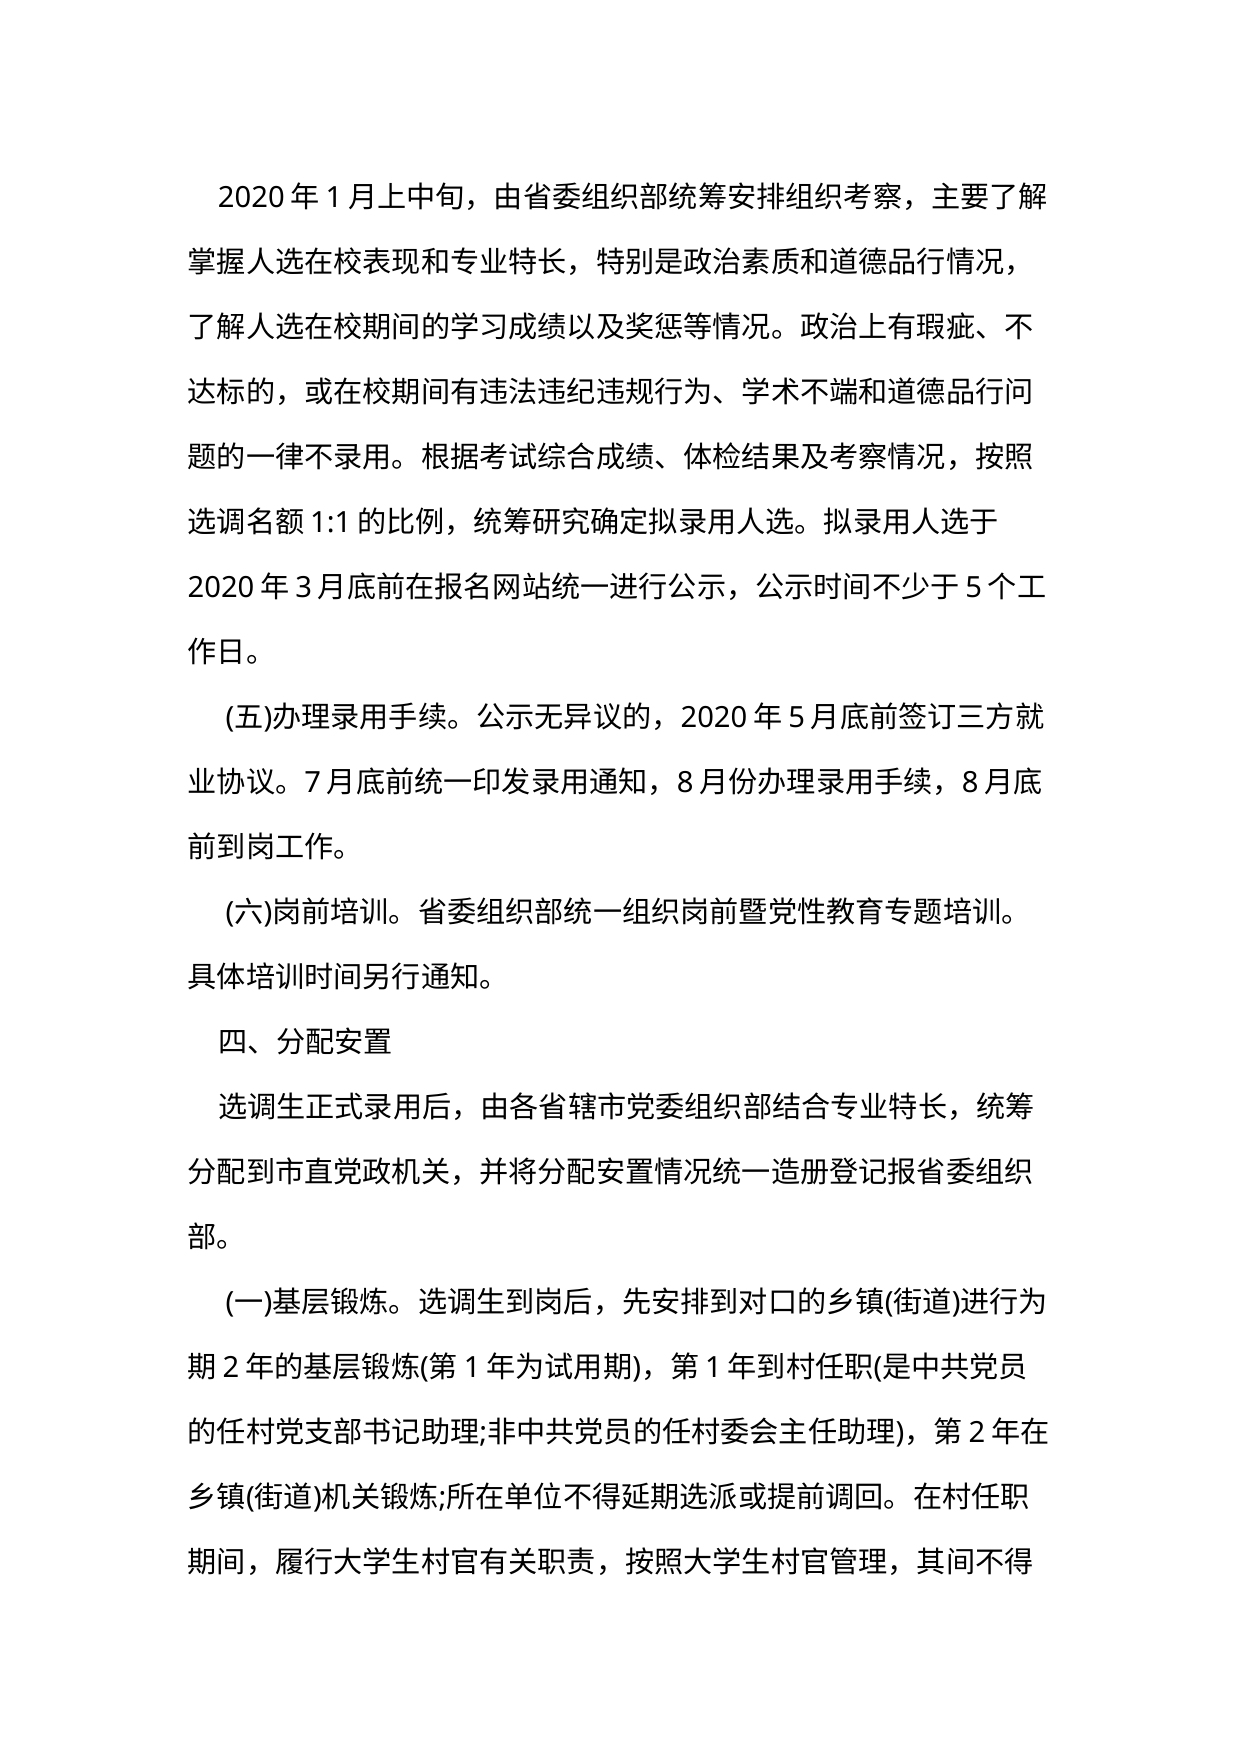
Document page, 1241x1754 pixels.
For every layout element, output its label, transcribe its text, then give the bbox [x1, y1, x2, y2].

text (六)岗前培训。省委组织部统一组织岗前暨党性教育专题培训。具体培训时间另行通知。 [187, 877, 1053, 1007]
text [187, 1267, 1053, 1592]
text (五)办理录用手续。公示无异议的，2020年5月底前签订三方就业协议。7月底前统一印发录用通知，8月份办理录用手续，8月底前到岗工作。 [187, 682, 1053, 877]
text 四、分配安置 [187, 1007, 1053, 1072]
text 选调生正式录用后，由各省辖市党委组织部结合专业特长，统筹分配到市直党政机关，并将分配安置情况统一造册登记报省委组织部。 [187, 1072, 1053, 1267]
text 2020年1月上中旬，由省委组织部统筹安排组织考察，主要了解掌握人选在校表现和专业特长，特别是政治素质和道德品行情况，了解人选在校期间的学习成绩以及奖惩等情况。政治上有瑕疵、不达标的，或在校期间有违法违纪违规行为、学术不端和道德品行问题的一律不录用。根据考试综合成绩、体检结果及考察情况，按照选调名额1:1的比例，统筹研究确定拟录用人选。拟录用人选于2020年3月底前在报名网站统一进行公示，公示时间不少于5个工作日。 [187, 162, 1053, 682]
